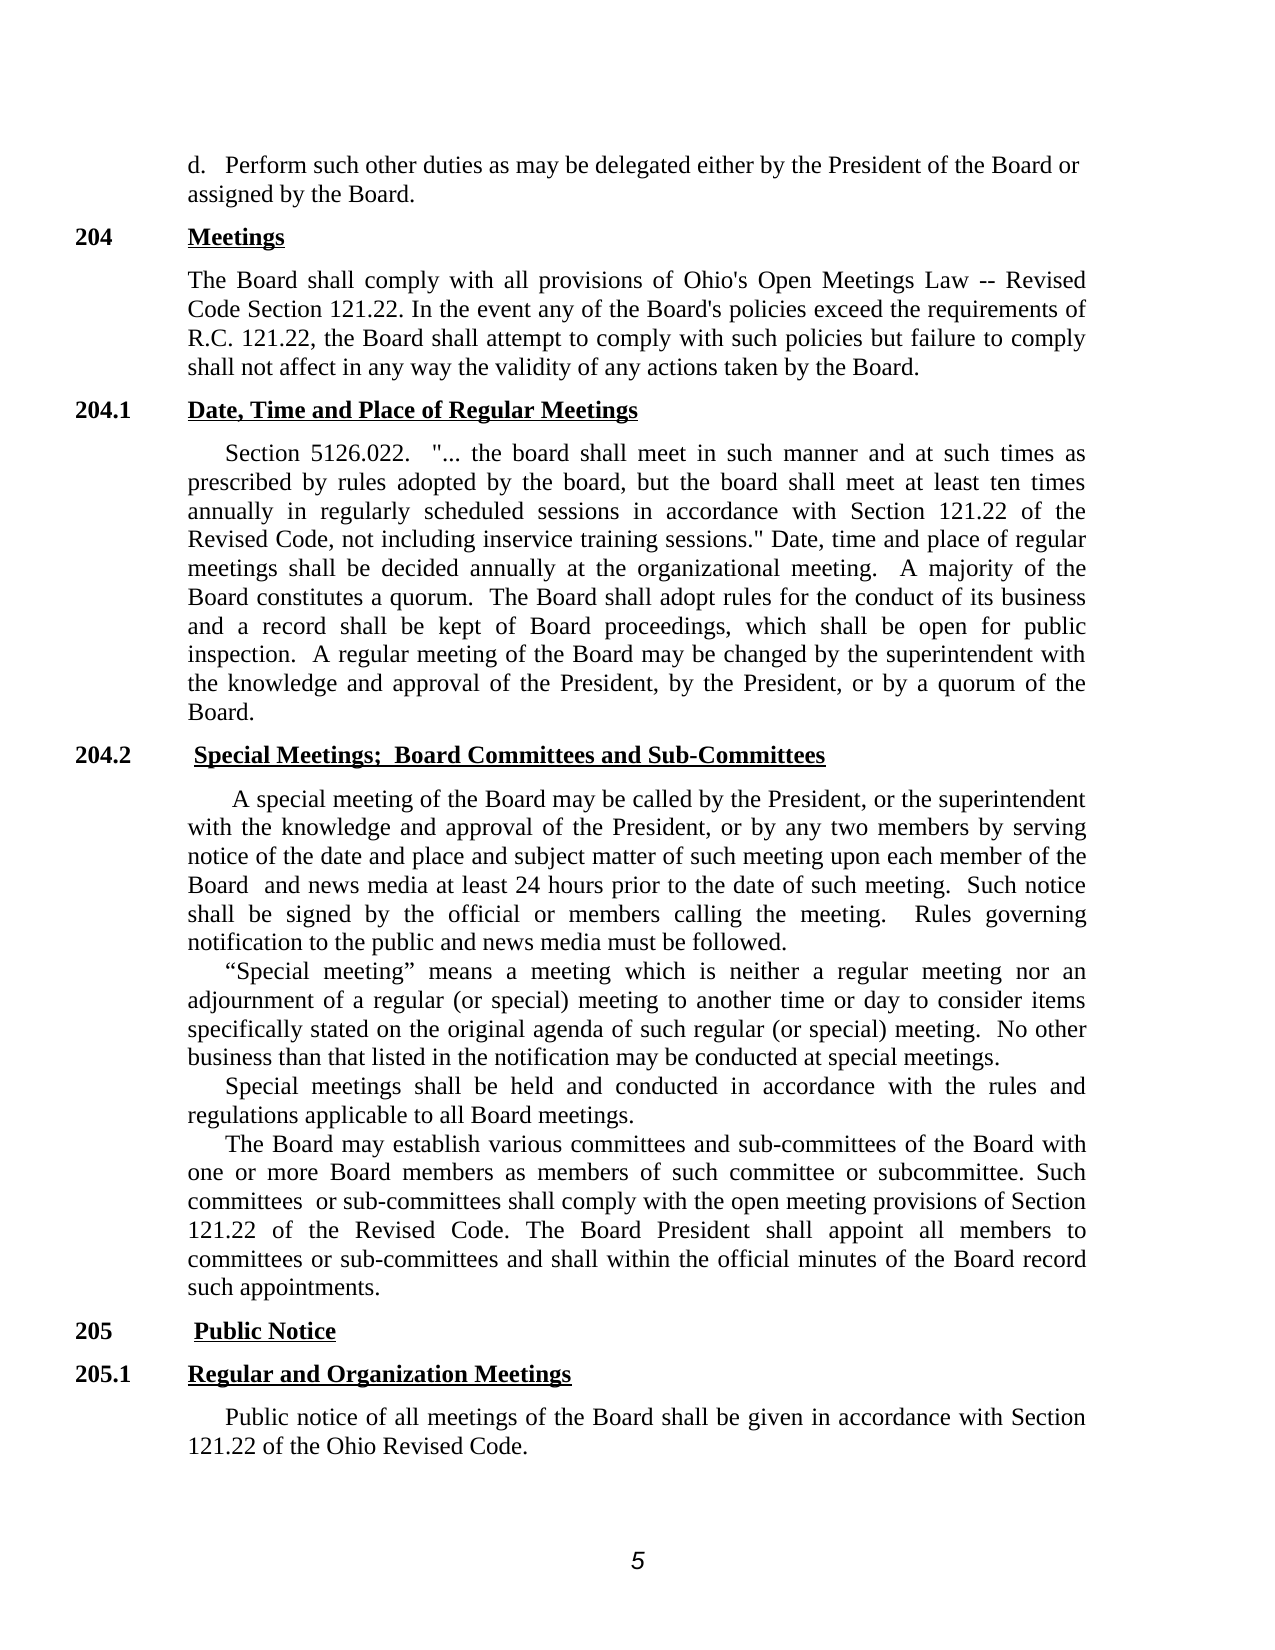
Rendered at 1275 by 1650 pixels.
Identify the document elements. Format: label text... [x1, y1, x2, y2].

text Public notice of all meetings of the Board shall be given in accordance with Section 121.22 of the Ohio Revised Code. [187, 1402, 1087, 1460]
text 204.2 Special Meetings; Board Committees and Sub-Committees [75, 740, 1087, 769]
text 205 Public Notice [75, 1316, 1087, 1344]
text The Board may establish various committees and sub-committees of the Board with one or more Board members as members of such committee or subcommittee. Such committees or sub-committees shall comply with the open meeting provisions of Section 121.22 of the Revised Code. The Board President shall appoint all members to committees or sub-committees and shall within the official minutes of the Board record such appointments. [187, 1129, 1087, 1301]
text 204 Meetings [75, 222, 1087, 251]
text 204.1 Date, Time and Place of Regular Meetings [75, 395, 1087, 424]
text A special meeting of the Board may be called by the President, or the superintendent with the knowledge and approval of the President, or by any two members by serving notice of the date and place and subject matter of such meeting upon each member of the Board and news media at least 24 hours prior to the date of such meeting. Such notice shall be signed by the official or members calling the meeting. Rules governing notification to the public and news media must be followed. [187, 784, 1087, 956]
text d. Perform such other duties as may be delegated either by the President of the Board or assigned by the Board. [150, 150, 1087, 207]
text Special meetings shall be held and conducted in accordance with the rules and regulations applicable to all Board meetings. [187, 1071, 1087, 1129]
text “Special meeting” means a meeting which is neither a regular meeting nor an adjournment of a regular (or special) meeting to another time or day to consider items specifically stated on the original agenda of such regular (or special) meeting. No other business than that listed in the notification may be conducted at special meetings. [187, 956, 1087, 1071]
text Section 5126.022. "... the board shall meet in such manner and at such times as prescribed by rules adopted by the board, but the board shall meet at least ten times annually in regularly scheduled sessions in accordance with Section 121.22 of the Revised Code, not including inservice training sessions." Date, time and place of regular meetings shall be decided annually at the organizational meeting. A majority of the Board constitutes a quorum. The Board shall adopt rules for the conduct of its business and a record shall be kept of Board proceedings, which shall be open for public inspection. A regular meeting of the Board may be changed by the superintendent with the knowledge and approval of the President, by the President, or by a quorum of the Board. [187, 438, 1087, 726]
text The Board shall comply with all provisions of Ohio's Open Meetings Law -- Revised Code Section 121.22. In the event any of the Board's policies exceed the requirements of R.C. 121.22, the Board shall attempt to comply with such policies but failure to comply shall not affect in any way the validity of any actions taken by the Board. [75, 265, 1087, 380]
text 205.1 Regular and Organization Meetings [75, 1359, 1087, 1388]
